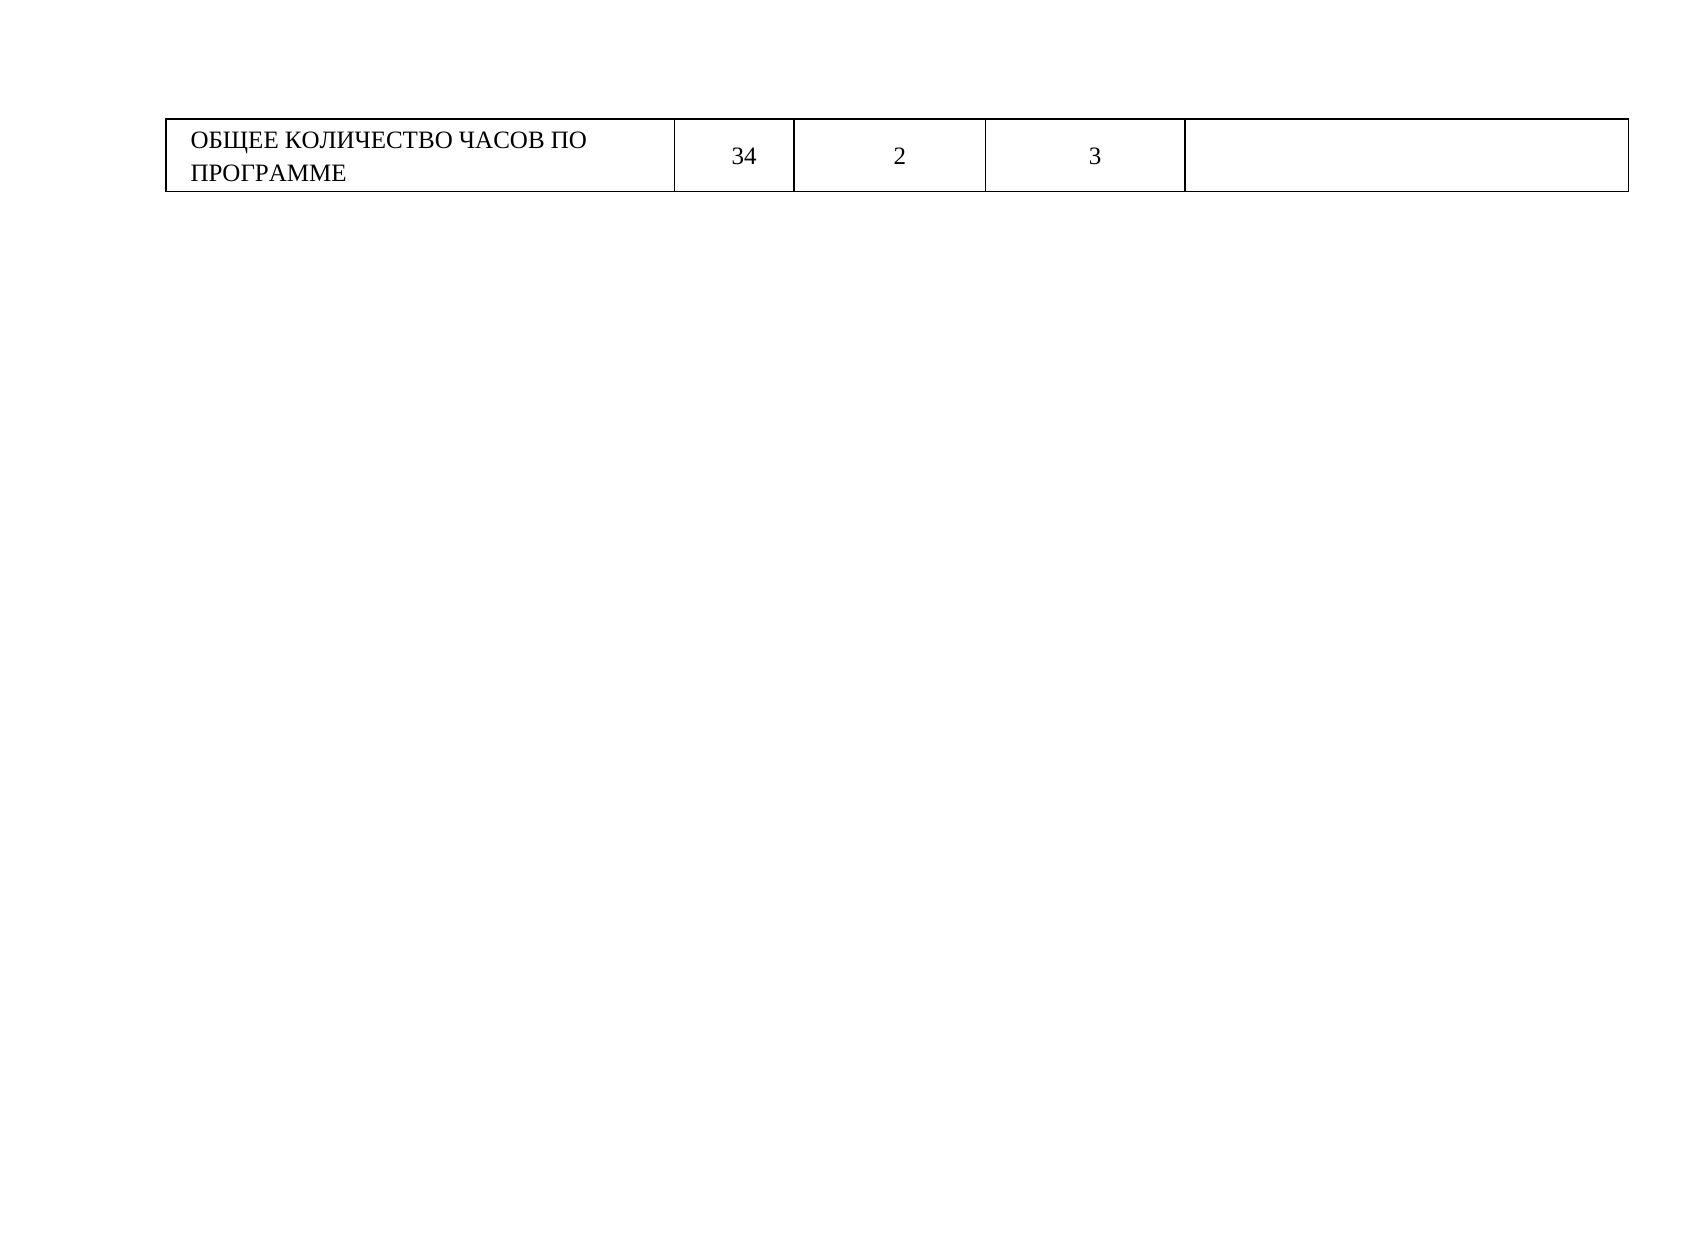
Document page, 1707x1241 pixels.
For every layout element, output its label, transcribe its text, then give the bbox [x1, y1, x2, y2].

table_cell 34 [675, 120, 793, 191]
table_cell ОБЩЕЕ КОЛИЧЕСТВО ЧАСОВ ПО ПРОГРАММЕ [167, 120, 674, 191]
table_cell 2 [795, 120, 985, 191]
table_cell 3 [986, 120, 1184, 191]
table_cell [1186, 120, 1628, 191]
